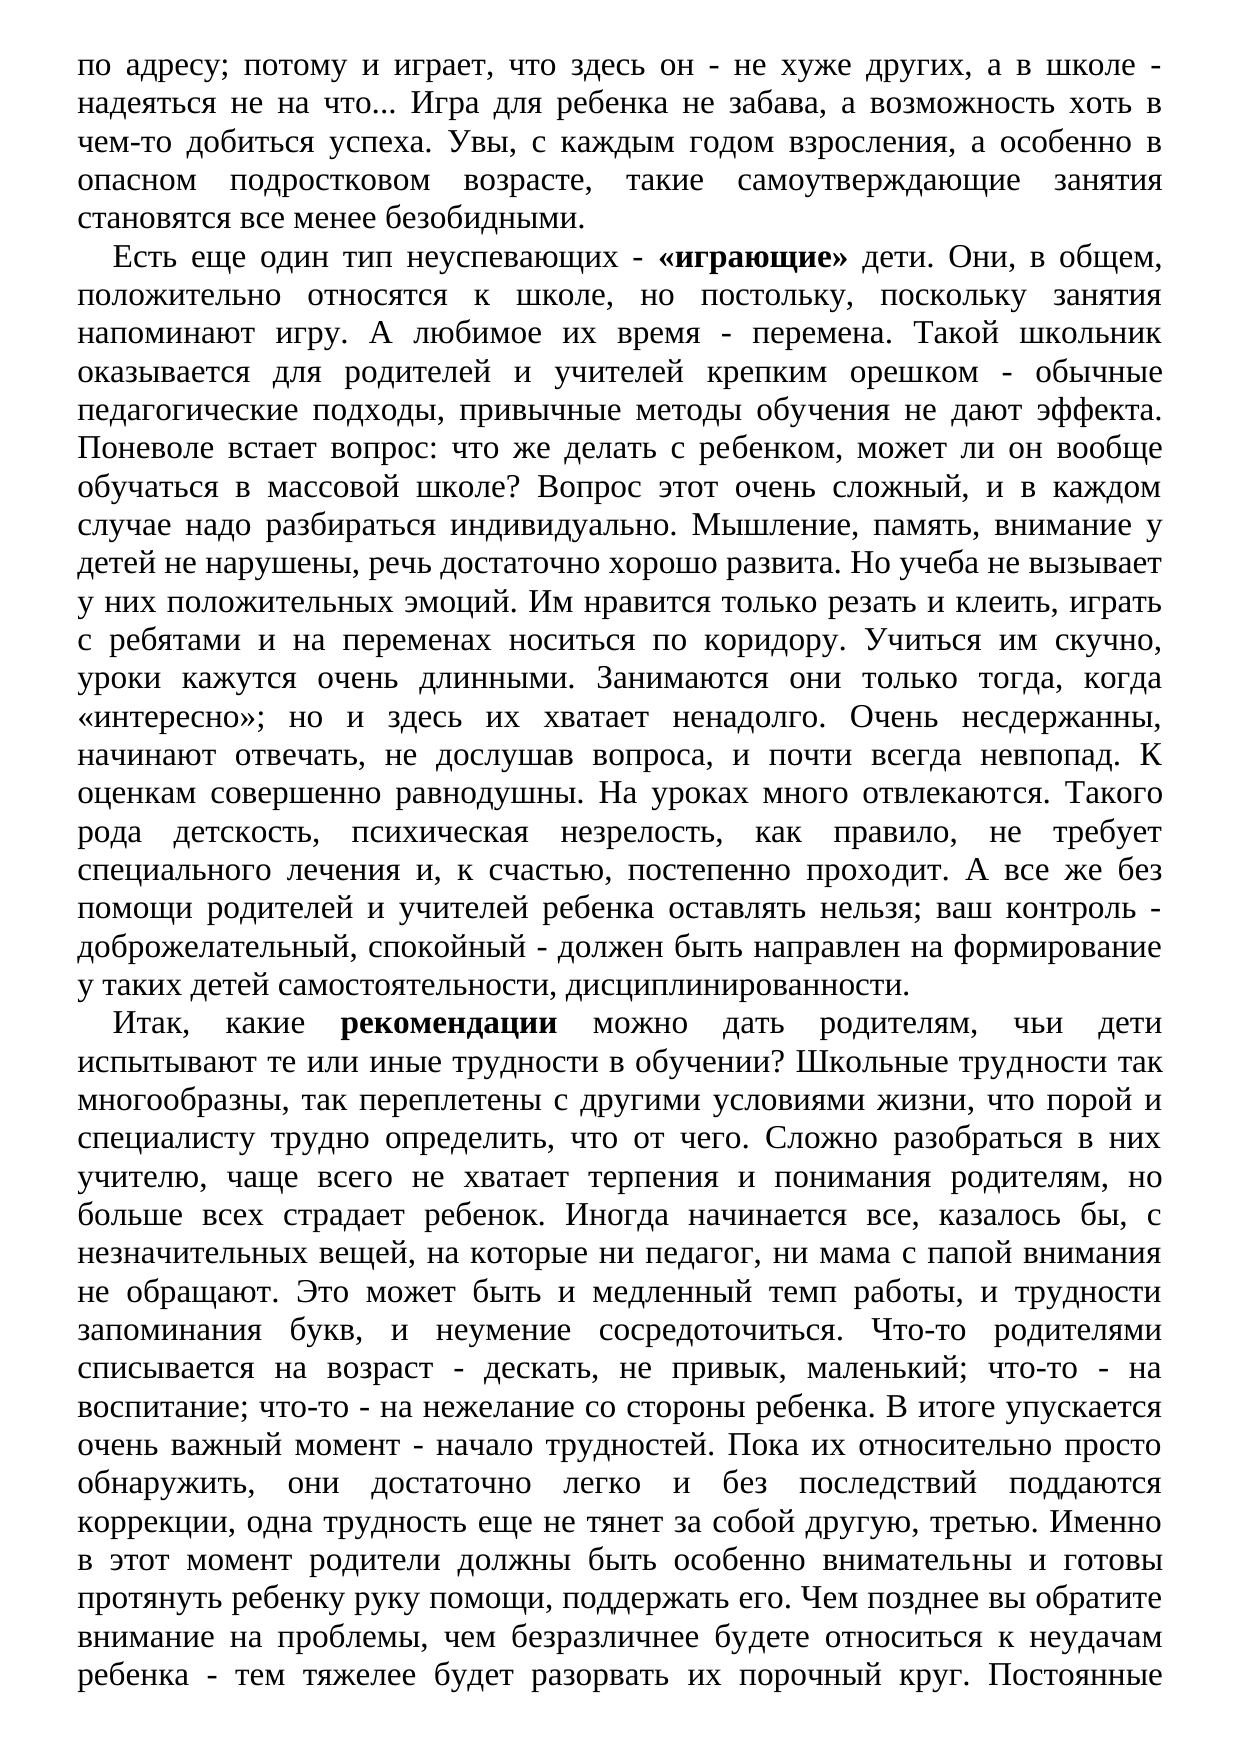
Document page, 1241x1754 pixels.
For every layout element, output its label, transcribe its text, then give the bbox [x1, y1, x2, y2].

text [77, 1003, 1163, 1693]
text Есть еще один тип неуспевающих - «играющие» дети. Они, в общем, положительно относятся к школе, но постольку, поскольку занятия напоминают игру. А любимое их время - перемена. Такой школьник оказывается для родителей и учителей крепким орешком - обычные педагогические подходы, привычные методы обучения не дают эффекта. Поневоле встает вопрос: что же делать с ребенком, может ли он вообще обучаться в массовой школе? Вопрос этот очень сложный, и в каждом случае надо разбираться индивидуально. Мышление, память, внимание у детей не нарушены, речь достаточно хорошо развита. Но учеба не вызывает у них положительных эмоций. Им нравится только резать и клеить, играть с ребятами и на переменах носиться по коридору. Учиться им скучно, уроки кажутся очень длинными. Занимаются они только тогда, когда «интересно»; но и здесь их хватает ненадолго. Очень несдержанны, начинают отвечать, не дослушав вопроса, и почти всегда невпопад. К оценкам совершенно равнодушны. На уроках много отвлекаются. Такого рода детскость, психическая незрелость, как правило, не требует специального лечения и, к счастью, постепенно проходит. А все же без помощи родителей и учителей ребенка оставлять нельзя; ваш контроль - доброжелательный, спокойный - должен быть направлен на формирование у таких детей самостоятельности, дисциплинированности. [77, 236, 1163, 1003]
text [77, 44, 1163, 236]
